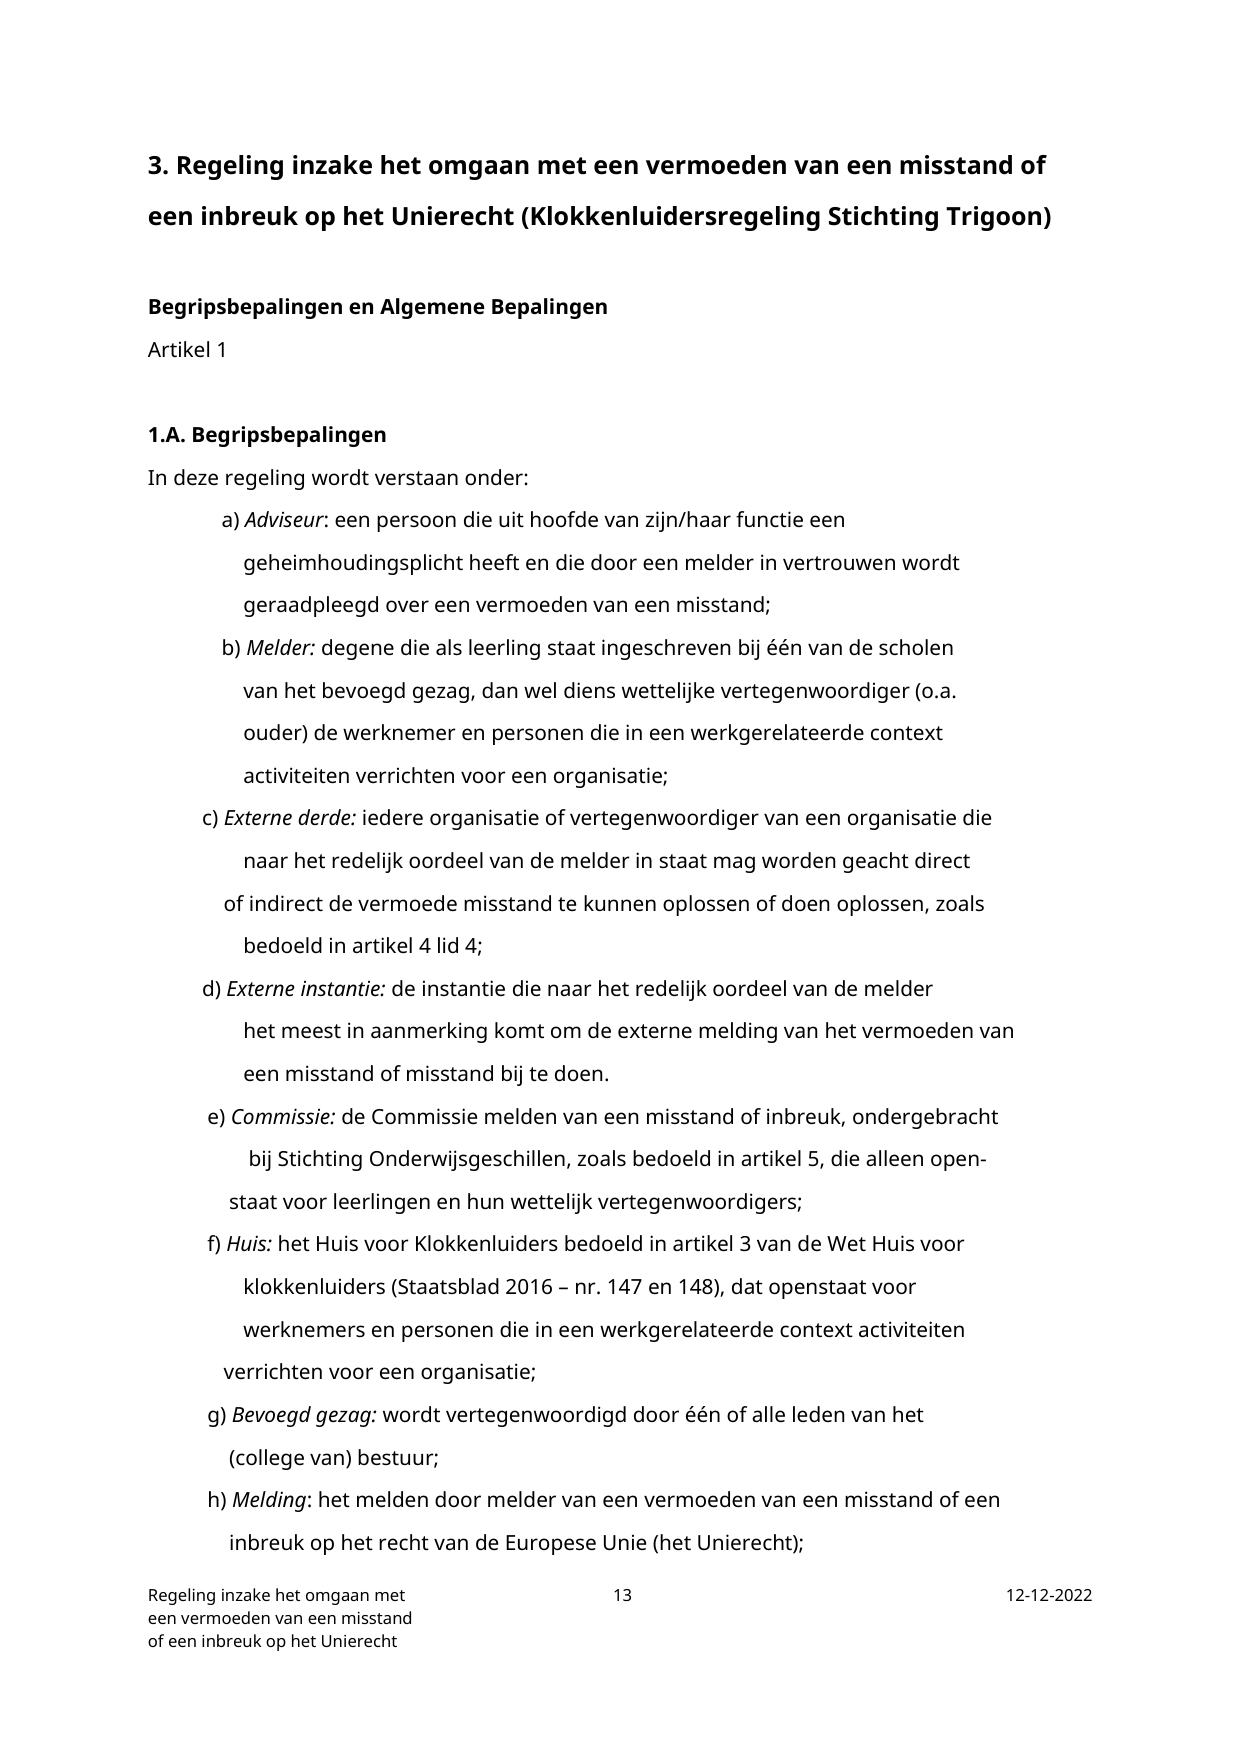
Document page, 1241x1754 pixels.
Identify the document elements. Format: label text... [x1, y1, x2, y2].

text a) Adviseur: een persoon die uit hoofde van zijn/haar functie een geheimhoudingsplicht heeft en die door een melder in vertrouwen wordt geraadpleegd over een vermoeden van een misstand; [221, 505, 1093, 619]
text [148, 633, 1093, 1556]
text Artikel 1 [148, 335, 1093, 363]
text 1.A. Begripsbepalingen [148, 420, 1093, 448]
text 3. Regeling inzake het omgaan met een vermoeden van een misstand of een inbreuk op het Unierecht (Klokkenluidersregeling Stichting Trigoon) [148, 148, 1093, 233]
text In deze regeling wordt verstaan onder: [148, 463, 1093, 491]
text Begripsbepalingen en Algemene Bepalingen [148, 292, 1093, 321]
